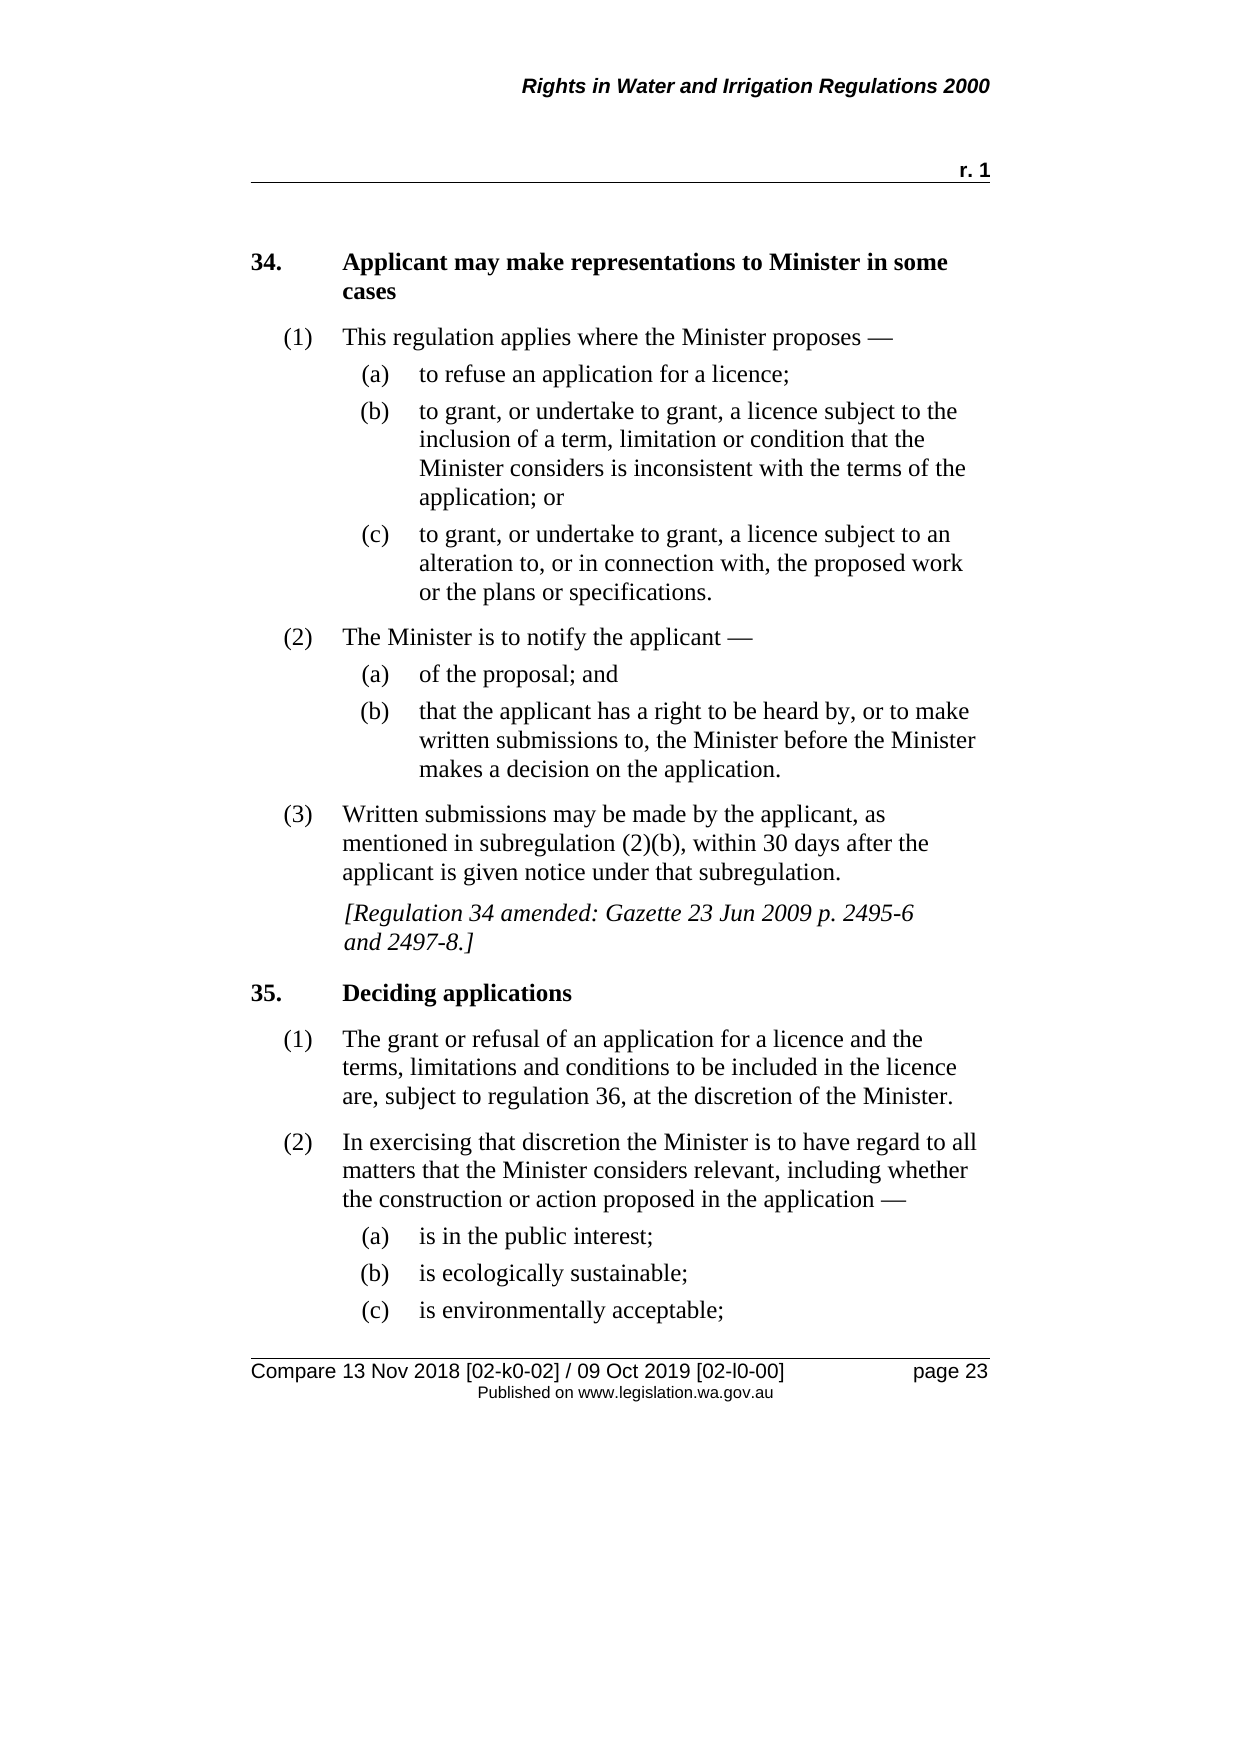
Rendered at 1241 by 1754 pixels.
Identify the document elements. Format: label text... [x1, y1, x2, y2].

text (b) to grant, or undertake to grant, a licence subject to the inclusion of a term, limitation or condition that the Minister considers is inconsistent with the terms of the application; or [251, 396, 990, 511]
text (3) Written submissions may be made by the applicant, as mentioned in subregulation (2)(b), within 30 days after the applicant is given notice under that subregulation. [251, 799, 990, 885]
subtitle 34. Applicant may make representations to Minister in some cases [251, 247, 990, 305]
text (1) The grant or refusal of an application for a licence and the terms, limitations and conditions to be included in the licence are, subject to regulation 36, at the discretion of the Minister. [251, 1024, 990, 1110]
text (a) to refuse an application for a licence; [251, 359, 990, 387]
text (b) is ecologically sustainable; [251, 1258, 990, 1287]
text [Regulation 34 amended: Gazette 23 Jun 2009 p. 2495-6 and 2497-8.] [251, 898, 990, 955]
text (c) is environmentally acceptable; [251, 1295, 990, 1324]
text (a) is in the public interest; [251, 1221, 990, 1250]
text (2) In exercising that discretion the Minister is to have regard to all matters that the Minister considers relevant, including whether the construction or action proposed in the application — [251, 1127, 990, 1213]
text (2) The Minister is to notify the applicant — [251, 622, 990, 651]
text (1) This regulation applies where the Minister proposes — [251, 322, 990, 350]
text (c) to grant, or undertake to grant, a licence subject to an alteration to, or in connection with, the proposed work or the plans or specifications. [251, 519, 990, 605]
text (a) of the proposal; and [251, 659, 990, 688]
subtitle 35. Deciding applications [251, 978, 990, 1007]
text (b) that the applicant has a right to be heard by, or to make written submissions to, the Minister before the Minister makes a decision on the application. [251, 696, 990, 782]
